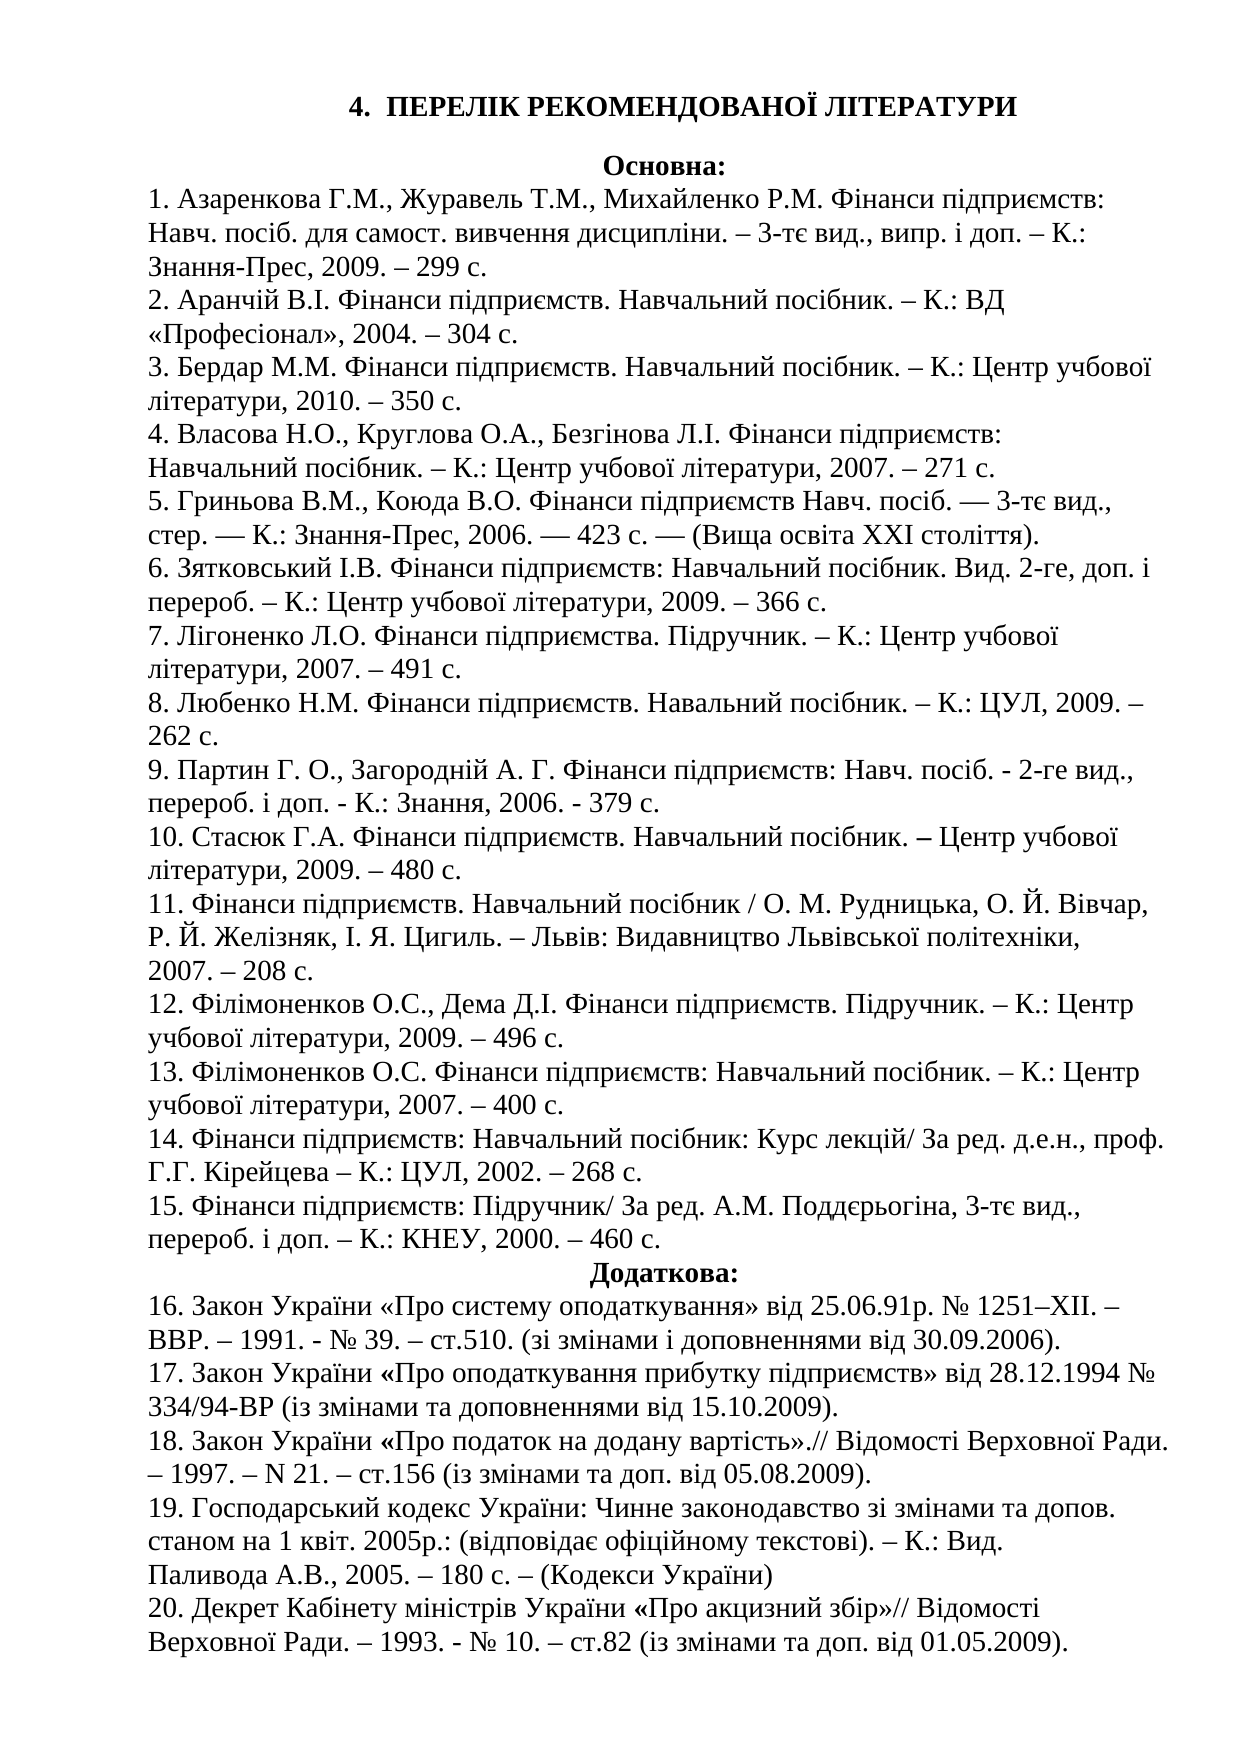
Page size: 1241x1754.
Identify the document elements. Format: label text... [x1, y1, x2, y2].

text Г.Г. Кірейцева – К.: ЦУЛ, 2002. – 268 с. [148, 1154, 1181, 1188]
text 10. Стасюк Г.А. Фінанси підприємств. Навчальний посібник. – Центр учбової [148, 819, 1181, 852]
text «Професіонал», 2004. – 304 с. [148, 316, 1181, 349]
text 20. Декрет Кабінету міністрів України «Про акцизний збір»// Відомості [148, 1590, 1181, 1624]
text 19. Господарський кодекс України: Чинне законодавство зі змінами та допов. [148, 1490, 1181, 1523]
text 16. Закон України «Про систему оподаткування» від 25.06.91р. № 1251–ХІІ. – [148, 1288, 1181, 1322]
text Верховної Ради. – 1993. - № 10. – ст.82 (із змінами та доп. від 01.05.2009). [148, 1624, 1181, 1657]
text стер. — К.: Знання-Прес, 2006. — 423 с. — (Вища освіта ХХІ століття). [148, 517, 1181, 551]
text 13. Філімоненков О.С. Фінанси підприємств: Навчальний посібник. – К.: Центр [148, 1054, 1181, 1087]
text 262 с. [148, 718, 1181, 752]
text 334/94-ВР (із змінами та доповненнями від 15.10.2009). [148, 1389, 1181, 1423]
text Навч. посіб. для самост. вивчення дисципліни. – 3-тє вид., випр. і доп. – К.: [148, 215, 1181, 249]
text 2. Аранчій В.І. Фінанси підприємств. Навчальний посібник. – К.: ВД [148, 282, 1181, 316]
text 12. Філімоненков О.С., Дема Д.І. Фінанси підприємств. Підручник. – К.: Центр [148, 987, 1181, 1020]
text станом на 1 квіт. 2005р.: (відповідає офіційному текстові). – К.: Вид. [148, 1523, 1181, 1557]
text літератури, 2009. – 480 с. [148, 852, 1181, 886]
text учбової літератури, 2007. – 400 с. [148, 1087, 1181, 1121]
text 6. Зятковський І.В. Фінанси підприємств: Навчальний посібник. Вид. 2-ге, доп. і [148, 551, 1181, 584]
text учбової літератури, 2009. – 496 с. [148, 1020, 1181, 1054]
text перероб. – К.: Центр учбової літератури, 2009. – 366 с. [148, 584, 1181, 618]
text 14. Фінанси підприємств: Навчальний посібник: Курс лекцій/ За ред. д.е.н., проф. [148, 1121, 1181, 1154]
text 3. Бердар М.М. Фінанси підприємств. Навчальний посібник. – К.: Центр учбової [148, 349, 1181, 383]
text Основна: [148, 148, 1181, 182]
text 9. Партин Г. О., Загородній А. Г. Фінанси підприємств: Навч. посіб. - 2-ге вид., [148, 752, 1181, 785]
text перероб. і доп. - К.: Знання, 2006. - 379 с. [148, 785, 1181, 819]
text ВВР. – 1991. - № 39. – ст.510. (зі змінами і доповненнями від 30.09.2006). [148, 1322, 1181, 1356]
text 17. Закон України «Про оподаткування прибутку підприємств» від 28.12.1994 № [148, 1356, 1181, 1389]
text 7. Лігоненко Л.О. Фінанси підприємства. Підручник. – К.: Центр учбової [148, 618, 1181, 651]
text 5. Гриньова В.М., Коюда В.О. Фінанси підприємств Навч. посіб. — 3-тє вид., [148, 483, 1181, 517]
list ПЕРЕЛІК РЕКОМЕНДОВАНОЇ ЛІТЕРАТУРИ [185, 89, 1181, 122]
text Навчальний посібник. – К.: Центр учбової літератури, 2007. – 271 с. [148, 450, 1181, 483]
text 8. Любенко Н.М. Фінанси підприємств. Навальний посібник. – К.: ЦУЛ, 2009. – [148, 685, 1181, 718]
text 4. Власова Н.О., Круглова О.А., Безгінова Л.І. Фінанси підприємств: [148, 416, 1181, 450]
text літератури, 2007. – 491 с. [148, 651, 1181, 685]
text 18. Закон України «Про податок на додану вартість».// Відомості Верховної Ради. [148, 1423, 1181, 1456]
text 11. Фінанси підприємств. Навчальний посібник / О. М. Рудницька, О. Й. Вівчар, [148, 886, 1181, 919]
text Р. Й. Желізняк, І. Я. Цигиль. – Львів: Видавництво Львівської політехніки, [148, 919, 1181, 953]
text Додаткова: [148, 1255, 1181, 1288]
text 15. Фінанси підприємств: Підручник/ За ред. А.М. Поддєрьогіна, 3-тє вид., [148, 1188, 1181, 1221]
text 2007. – 208 с. [148, 953, 1181, 987]
text перероб. і доп. – К.: КНЕУ, 2000. – 460 с. [148, 1221, 1181, 1255]
text Знання-Прес, 2009. – 299 с. [148, 249, 1181, 282]
text 1. Азаренкова Г.М., Журавель Т.М., Михайленко Р.М. Фінанси підприємств: [148, 182, 1181, 215]
text літератури, 2010. – 350 с. [148, 383, 1181, 416]
text – 1997. – N 21. – ст.156 (із змінами та доп. від 05.08.2009). [148, 1456, 1181, 1490]
text Паливода А.В., 2005. – 180 с. – (Кодекси України) [148, 1557, 1181, 1590]
